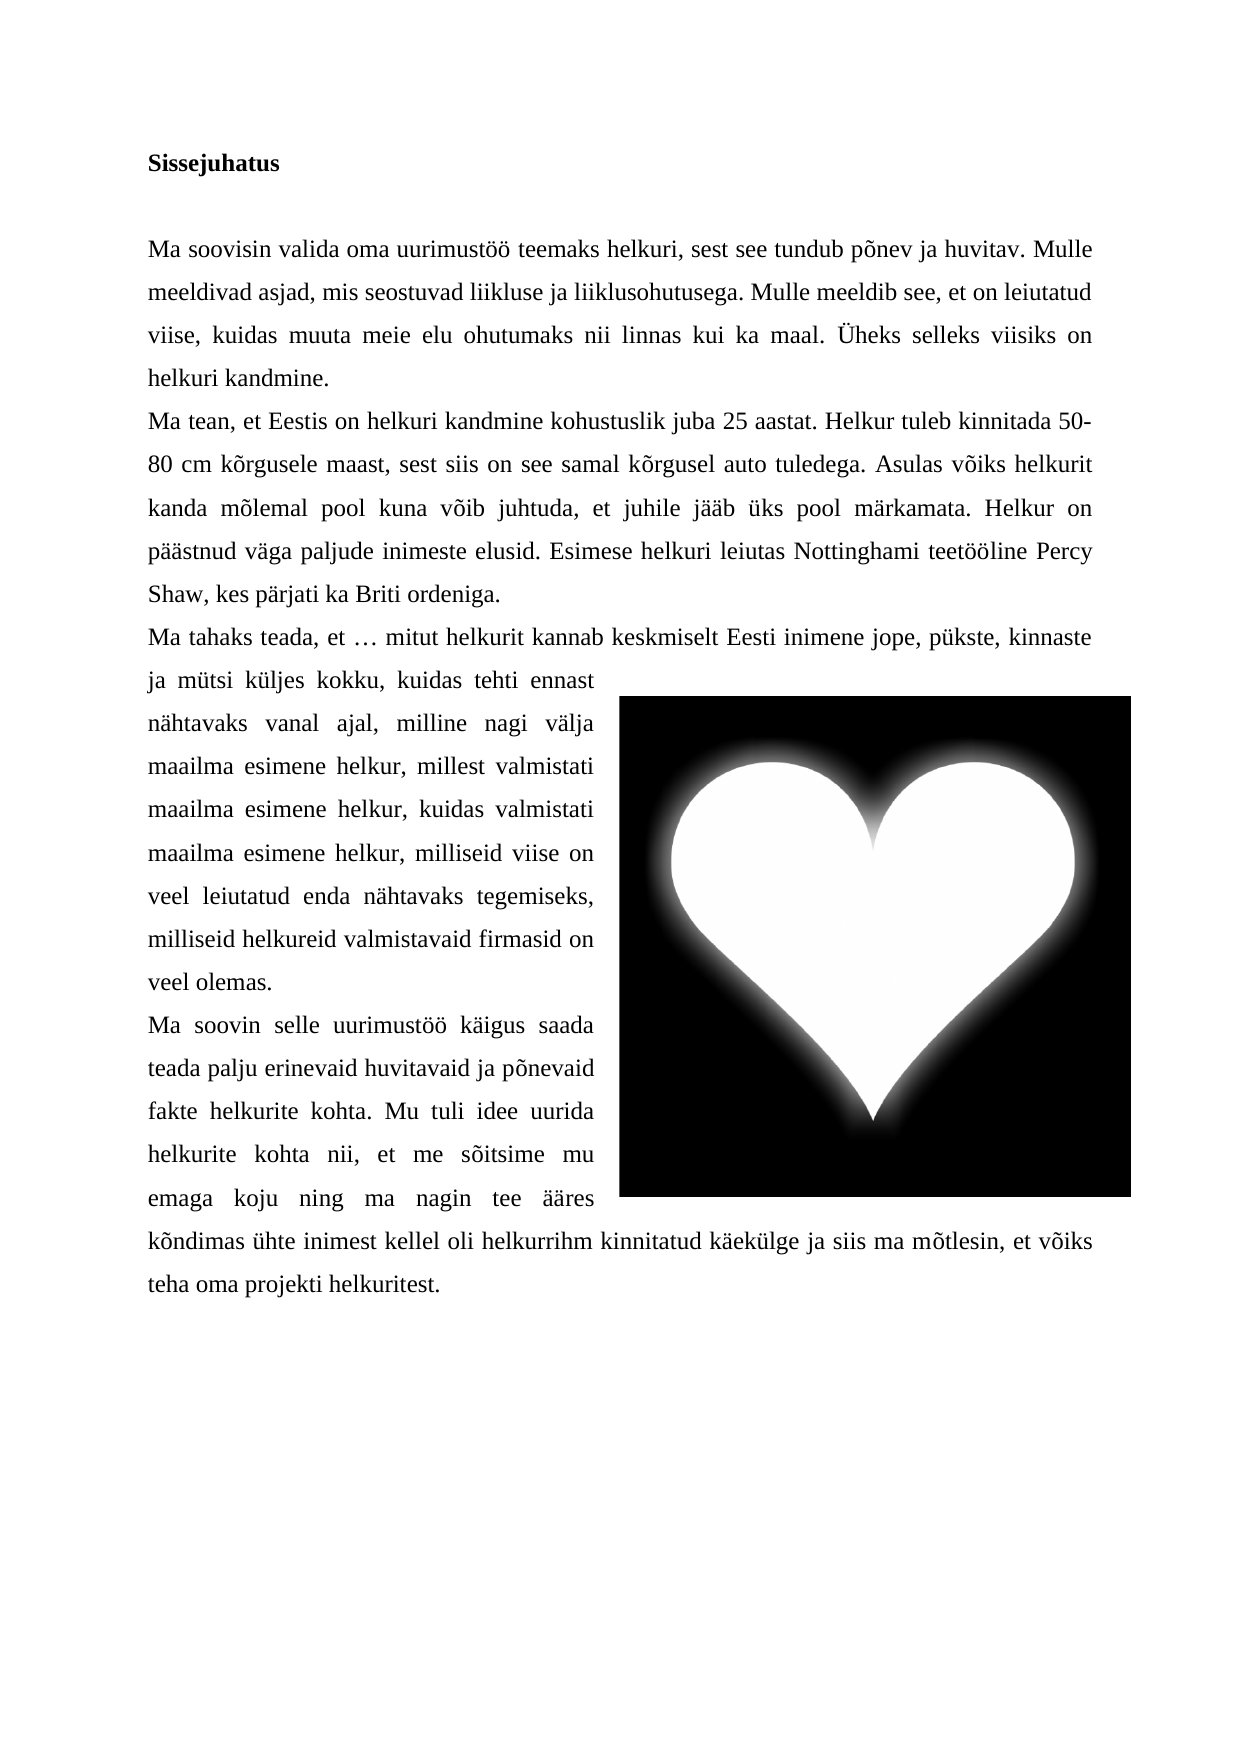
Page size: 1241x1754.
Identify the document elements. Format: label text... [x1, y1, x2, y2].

text Ma soovisin valida oma uurimustöö teemaks helkuri, sest see tundub põnev ja huvitav. Mulle meeldivad asjad, mis seostuvad liikluse ja liiklusohutusega. Mulle meeldib see, et on leiutatud viise, kuidas muuta meie elu ohutumaks nii linnas kui ka maal. Üheks selleks viisiks on helkuri kandmine. [148, 234, 1093, 392]
picture [619, 696, 1130, 1197]
text Ma soovin selle uurimustöö käigus saada teada palju erinevaid huvitavaid ja põnevaid fakte helkurite kohta. Mu tuli idee uurida helkurite kohta nii, et me sõitsime mu emaga koju ning ma nagin tee ääres kõndimas ühte inimest kellel oli helkurrihm kinnitatud käekülge ja siis ma mõtlesin, et võiks teha oma projekti helkuritest. [148, 1010, 1093, 1298]
text Ma tean, et Eestis on helkuri kandmine kohustuslik juba 25 aastat. Helkur tuleb kinnitada 50- 80 cm kõrgusele maast, sest siis on see samal kõrgusel auto tuledega. Asulas võiks helkurit kanda mõlemal pool kuna võib juhtuda, et juhile jääb üks pool märkamata. Helkur on päästnud väga paljude inimeste elusid. Esimese helkuri leiutas Nottinghami teetööline Percy Shaw, kes pärjati ka Briti ordeniga. [148, 406, 1093, 608]
text Sissejuhatus [148, 148, 1093, 176]
text Ma tahaks teada, et … mitut helkurit kannab keskmiselt Eesti inimene jope, pükste, kinnaste ja mütsi küljes kokku, kuidas tehti ennast nähtavaks vanal ajal, milline nagi välja maailma esimene helkur, millest valmistati maailma esimene helkur, kuidas valmistati maailma esimene helkur, milliseid viise on veel leiutatud enda nähtavaks tegemiseks, milliseid helkureid valmistavaid firmasid on veel olemas. [148, 622, 1093, 996]
